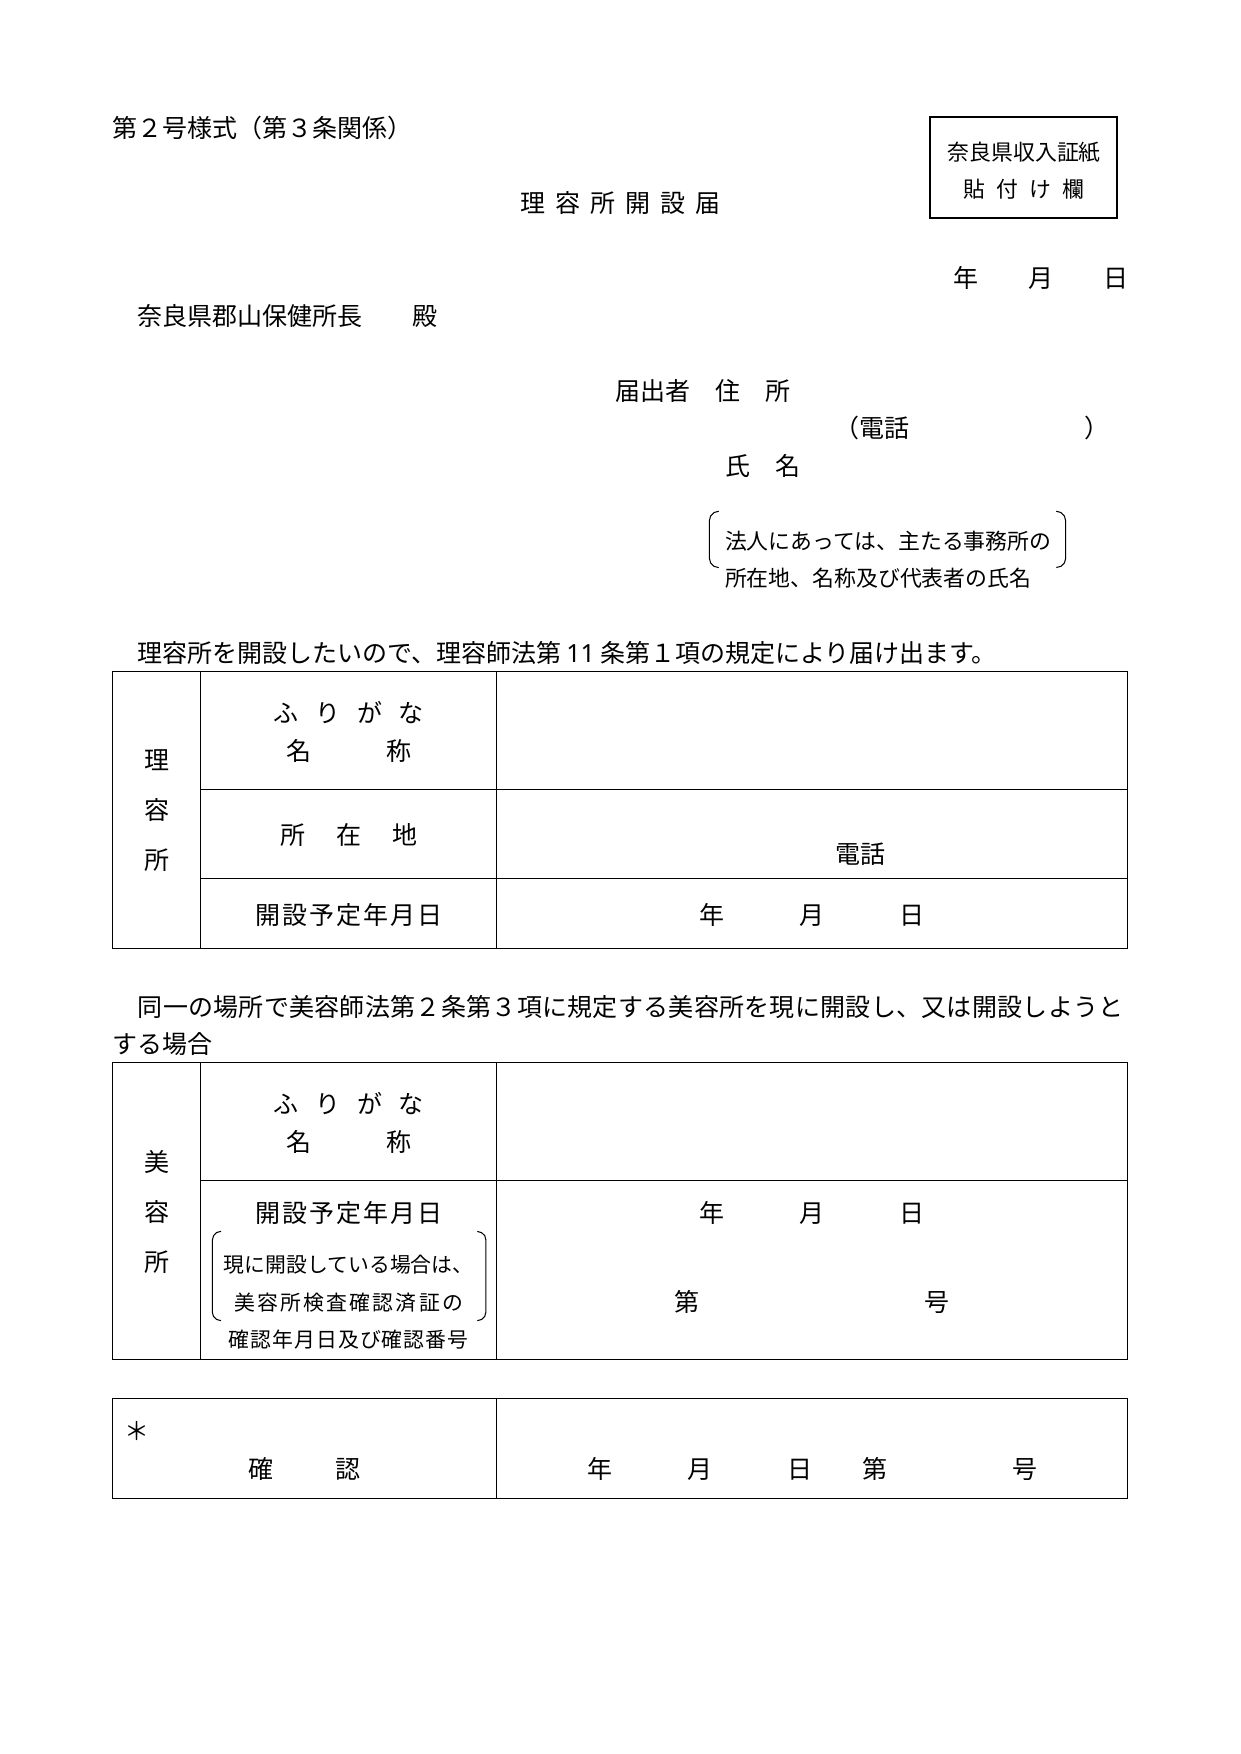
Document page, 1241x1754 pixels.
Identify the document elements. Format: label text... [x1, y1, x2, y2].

table_header [497, 672, 1127, 789]
table_header ふりがな 名称 [201, 672, 496, 789]
text 理容所開設届 [112, 183, 1128, 221]
text 氏 名 [725, 446, 1128, 483]
table_cell 第 号 [497, 1241, 1127, 1359]
text 理容所を開設したいので、理容師法第11条第１項の規定により届け出ます。 [112, 633, 1128, 671]
text 年 月 日 [112, 258, 1128, 296]
table_header ＊ 確認 [113, 1399, 496, 1498]
table_cell 年 月 日 [497, 1181, 1127, 1241]
table_cell 所在地 [201, 790, 496, 877]
table_cell 開設予定年月日 [201, 1181, 496, 1241]
table_cell 電話 [497, 790, 1127, 877]
table_cell 開設予定年月日 [201, 879, 496, 948]
text 届出者 住 所 [615, 371, 1128, 408]
text 第２号様式（第３条関係） [112, 108, 1128, 146]
text （電話 ） [834, 408, 1128, 446]
table_header ふりがな 名称 [201, 1063, 496, 1180]
table_cell 年 月 日 [497, 879, 1127, 948]
table_header 美容所 [113, 1063, 200, 1359]
table_header 年 月 日 第 号 [497, 1399, 1127, 1498]
text 法人にあっては、主たる事務所の 所在地、名称及び代表者の氏名 [725, 521, 1128, 596]
text 同一の場所で美容師法第２条第３項に規定する美容所を現に開設し、又は開設しようとする場合 [112, 987, 1128, 1062]
text 奈良県郡山保健所長 殿 [112, 296, 1128, 333]
table_header 理容所 [113, 672, 200, 948]
table_cell 現に開設している場合は、 美容所検査確認済証の 確認年月日及び確認番号 [201, 1241, 496, 1359]
table_header [497, 1063, 1127, 1180]
